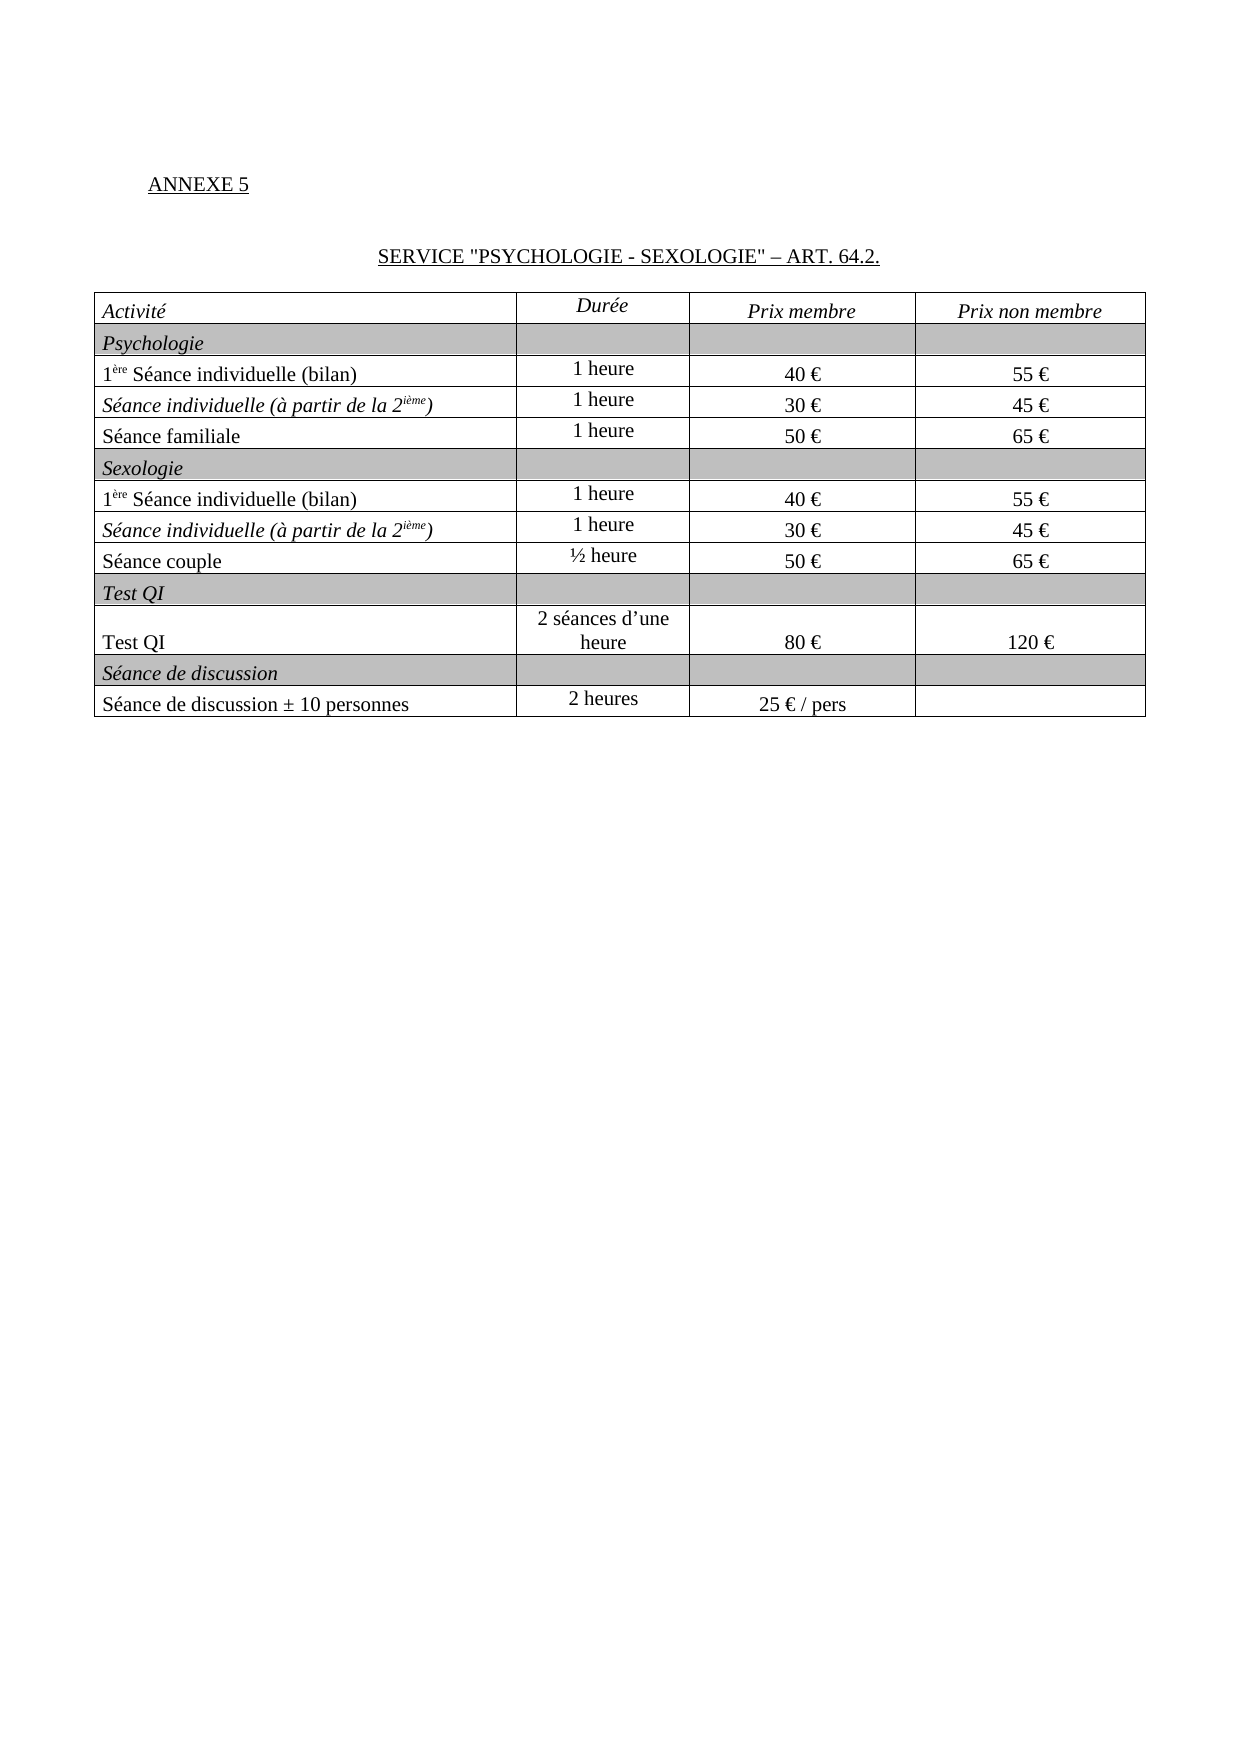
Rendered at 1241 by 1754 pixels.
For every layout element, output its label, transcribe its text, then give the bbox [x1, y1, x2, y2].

table_header Prix non membre [916, 293, 1145, 323]
table_cell Séance individuelle (à partir de la 2ième) [95, 387, 516, 417]
table_cell 55 € [916, 481, 1145, 511]
table_cell [690, 324, 915, 354]
table_cell Séance de discussion ± 10 personnes [95, 686, 516, 716]
table_cell 45 € [916, 512, 1145, 542]
table_cell 1 heure [517, 481, 689, 511]
text ANNEXE 5 [148, 172, 1037, 196]
table_cell [916, 449, 1145, 479]
table_cell [517, 449, 689, 479]
table_cell 40 € [690, 356, 915, 386]
table_header Durée [517, 293, 689, 323]
table_cell 65 € [916, 418, 1145, 448]
table_header Activité [95, 293, 516, 323]
table_cell 1 heure [517, 418, 689, 448]
table_cell 2 séances d’une heure [517, 606, 689, 654]
table_cell [517, 655, 689, 685]
table_cell 1ère Séance individuelle (bilan) [95, 481, 516, 511]
table_cell [916, 574, 1145, 604]
table_cell Séance individuelle (à partir de la 2ième) [95, 512, 516, 542]
table_cell 1 heure [517, 387, 689, 417]
table_cell [517, 574, 689, 604]
table_cell [916, 686, 1145, 716]
table_cell 1 heure [517, 512, 689, 542]
table_cell 30 € [690, 512, 915, 542]
table_cell 30 € [690, 387, 915, 417]
table_cell Test QI [95, 574, 516, 604]
table_cell 50 € [690, 418, 915, 448]
table_cell [916, 324, 1145, 354]
table_cell 25 € / pers [690, 686, 915, 716]
table_cell 1 heure [517, 356, 689, 386]
table_cell 40 € [690, 481, 915, 511]
table_cell 50 € [690, 543, 915, 573]
table_cell Sexologie [95, 449, 516, 479]
table_header Prix membre [690, 293, 915, 323]
table_cell Psychologie [95, 324, 516, 354]
table_cell Séance familiale [95, 418, 516, 448]
table_cell 65 € [916, 543, 1145, 573]
table_cell 80 € [690, 606, 915, 654]
table_cell Séance de discussion [95, 655, 516, 685]
table_cell ½ heure [517, 543, 689, 573]
table_cell [690, 655, 915, 685]
table_cell [916, 655, 1145, 685]
table_cell Test QI [95, 606, 516, 654]
table_cell 2 heures [517, 686, 689, 716]
table_cell Séance couple [95, 543, 516, 573]
table_cell 120 € [916, 606, 1145, 654]
table_cell [690, 574, 915, 604]
table_cell 45 € [916, 387, 1145, 417]
text SERVICE "PSYCHOLOGIE - SEXOLOGIE" – ART. 64.2. [221, 244, 1037, 268]
table_cell 55 € [916, 356, 1145, 386]
table_cell [517, 324, 689, 354]
table_cell [690, 449, 915, 479]
table_cell 1ère Séance individuelle (bilan) [95, 356, 516, 386]
